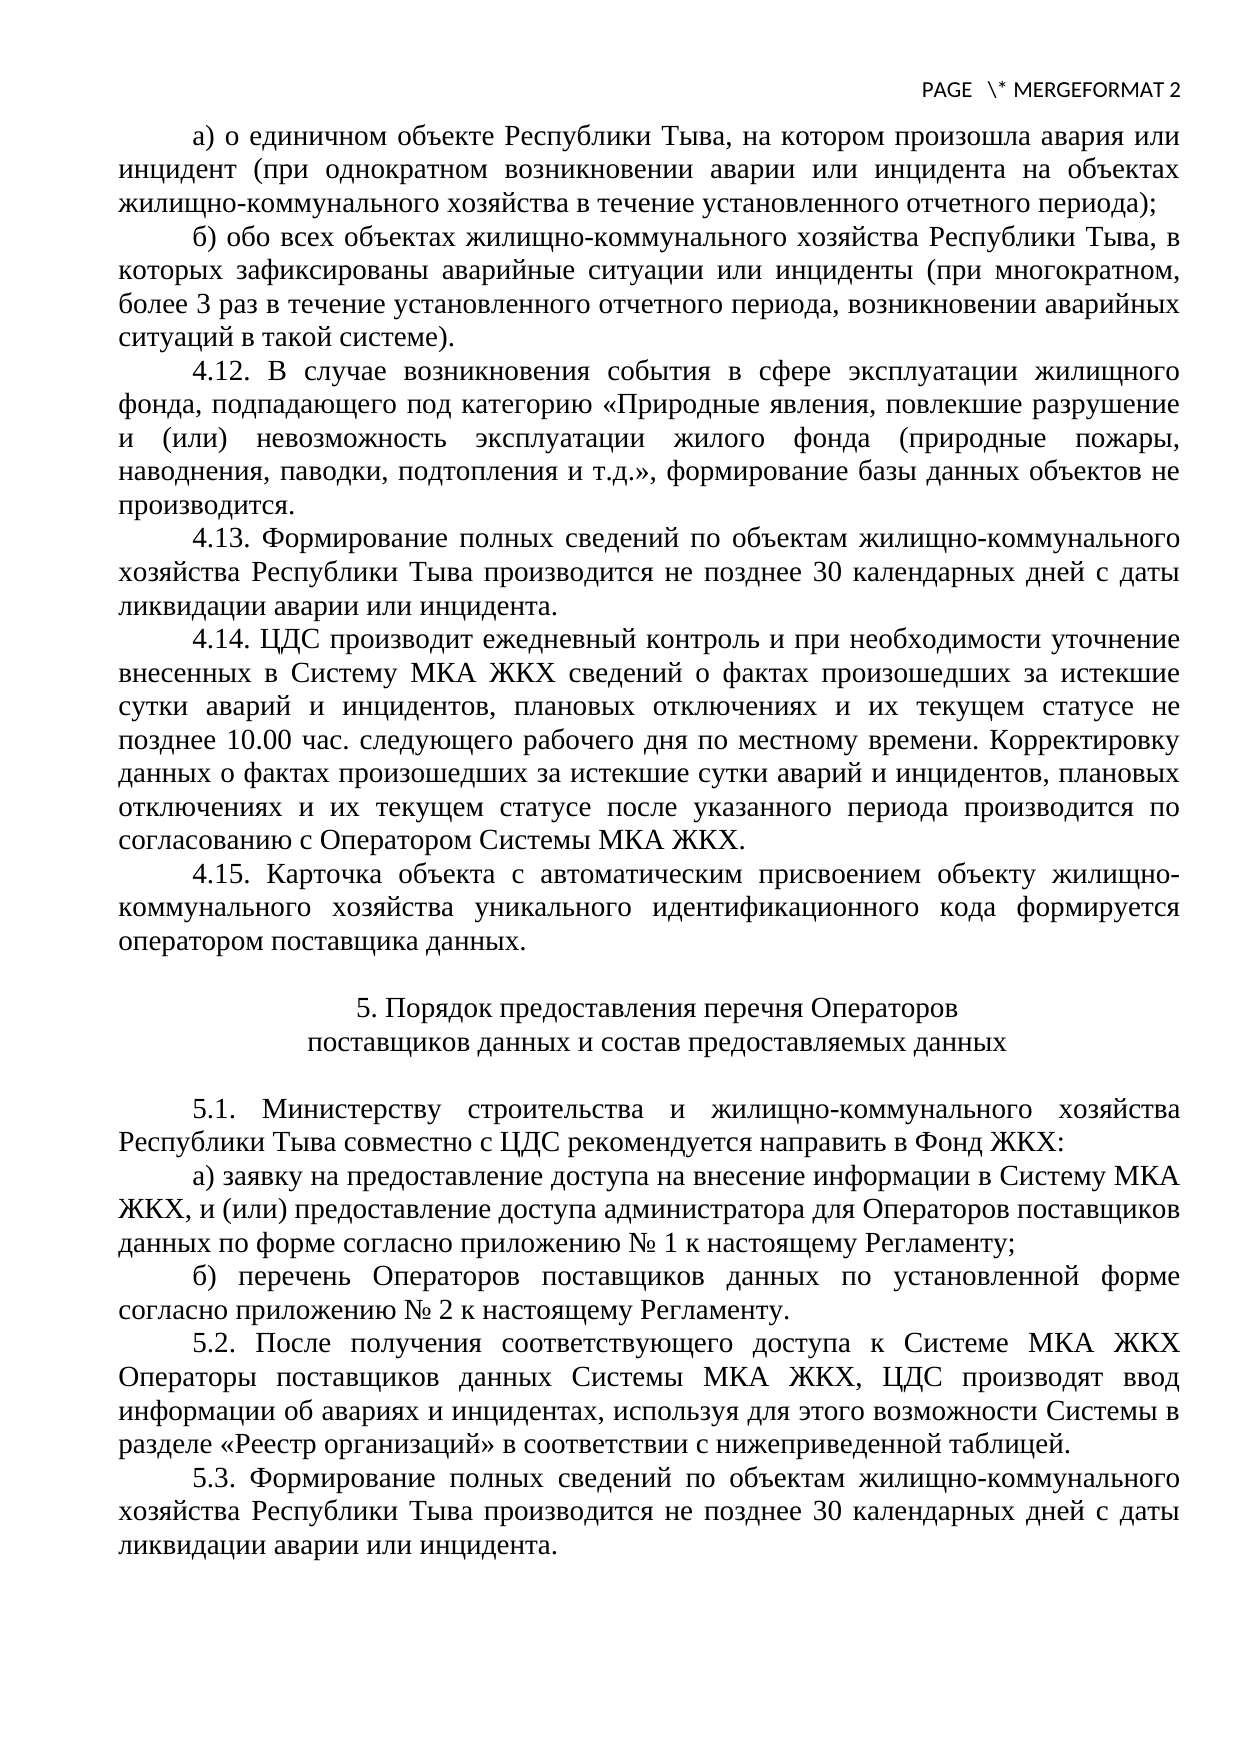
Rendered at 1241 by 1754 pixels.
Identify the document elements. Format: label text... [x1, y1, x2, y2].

text 4.12. В случае возникновения события в сфере эксплуатации жилищного фонда, подпадающего под категорию «Природные явления, повлекшие разрушение и (или) невозможность эксплуатации жилого фонда (природные пожары, наводнения, паводки, подтопления и т.д.», формирование базы данных объектов не производится. [118, 353, 1181, 521]
text 5. Порядок предоставления перечня Операторов [118, 990, 1181, 1024]
text б) перечень Операторов поставщиков данных по установленной форме согласно приложению № 2 к настоящему Регламенту. [118, 1258, 1181, 1326]
text 4.14. ЦДС производит ежедневный контроль и при необходимости уточнение внесенных в Систему МКА ЖКХ сведений о фактах произошедших за истекшие сутки аварий и инцидентов, плановых отключениях и их текущем статусе не позднее 10.00 час. следующего рабочего дня по местному времени. Корректировку данных о фактах произошедших за истекшие сутки аварий и инцидентов, плановых отключениях и их текущем статусе после указанного периода производится по согласованию с Оператором Системы МКА ЖКХ. [118, 621, 1181, 856]
text 5.2. После получения соответствующего доступа к Системе МКА ЖКХ Операторы поставщиков данных Системы МКА ЖКХ, ЦДС производят ввод информации об авариях и инцидентах, используя для этого возможности Системы в разделе «Реестр организаций» в соответствии с нижеприведенной таблицей. [118, 1326, 1181, 1460]
text 4.13. Формирование полных сведений по объектам жилищно-коммунального хозяйства Республики Тыва производится не позднее 30 календарных дней с даты ликвидации аварии или инцидента. [118, 521, 1181, 621]
text 4.15. Карточка объекта с автоматическим присвоением объекту жилищно-коммунального хозяйства уникального идентификационного кода формируется оператором поставщика данных. [118, 856, 1181, 957]
text 5.3. Формирование полных сведений по объектам жилищно-коммунального хозяйства Республики Тыва производится не позднее 30 календарных дней с даты ликвидации аварии или инцидента. [118, 1460, 1181, 1560]
text поставщиков данных и состав предоставляемых данных [118, 1024, 1181, 1057]
text а) заявку на предоставление доступа на внесение информации в Систему МКА ЖКХ, и (или) предоставление доступа администратора для Операторов поставщиков данных по форме согласно приложению № 1 к настоящему Регламенту; [118, 1158, 1181, 1258]
text а) о единичном объекте Республики Тыва, на котором произошла авария или инцидент (при однократном возникновении аварии или инцидента на объектах жилищно-коммунального хозяйства в течение установленного отчетного периода); [118, 118, 1181, 219]
text 5.1. Министерству строительства и жилищно-коммунального хозяйства Республики Тыва совместно с ЦДС рекомендуется направить в Фонд ЖКХ: [118, 1091, 1181, 1158]
text б) обо всех объектах жилищно-коммунального хозяйства Республики Тыва, в которых зафиксированы аварийные ситуации или инциденты (при многократном, более 3 раз в течение установленного отчетного периода, возникновении аварийных ситуаций в такой системе). [118, 219, 1181, 353]
